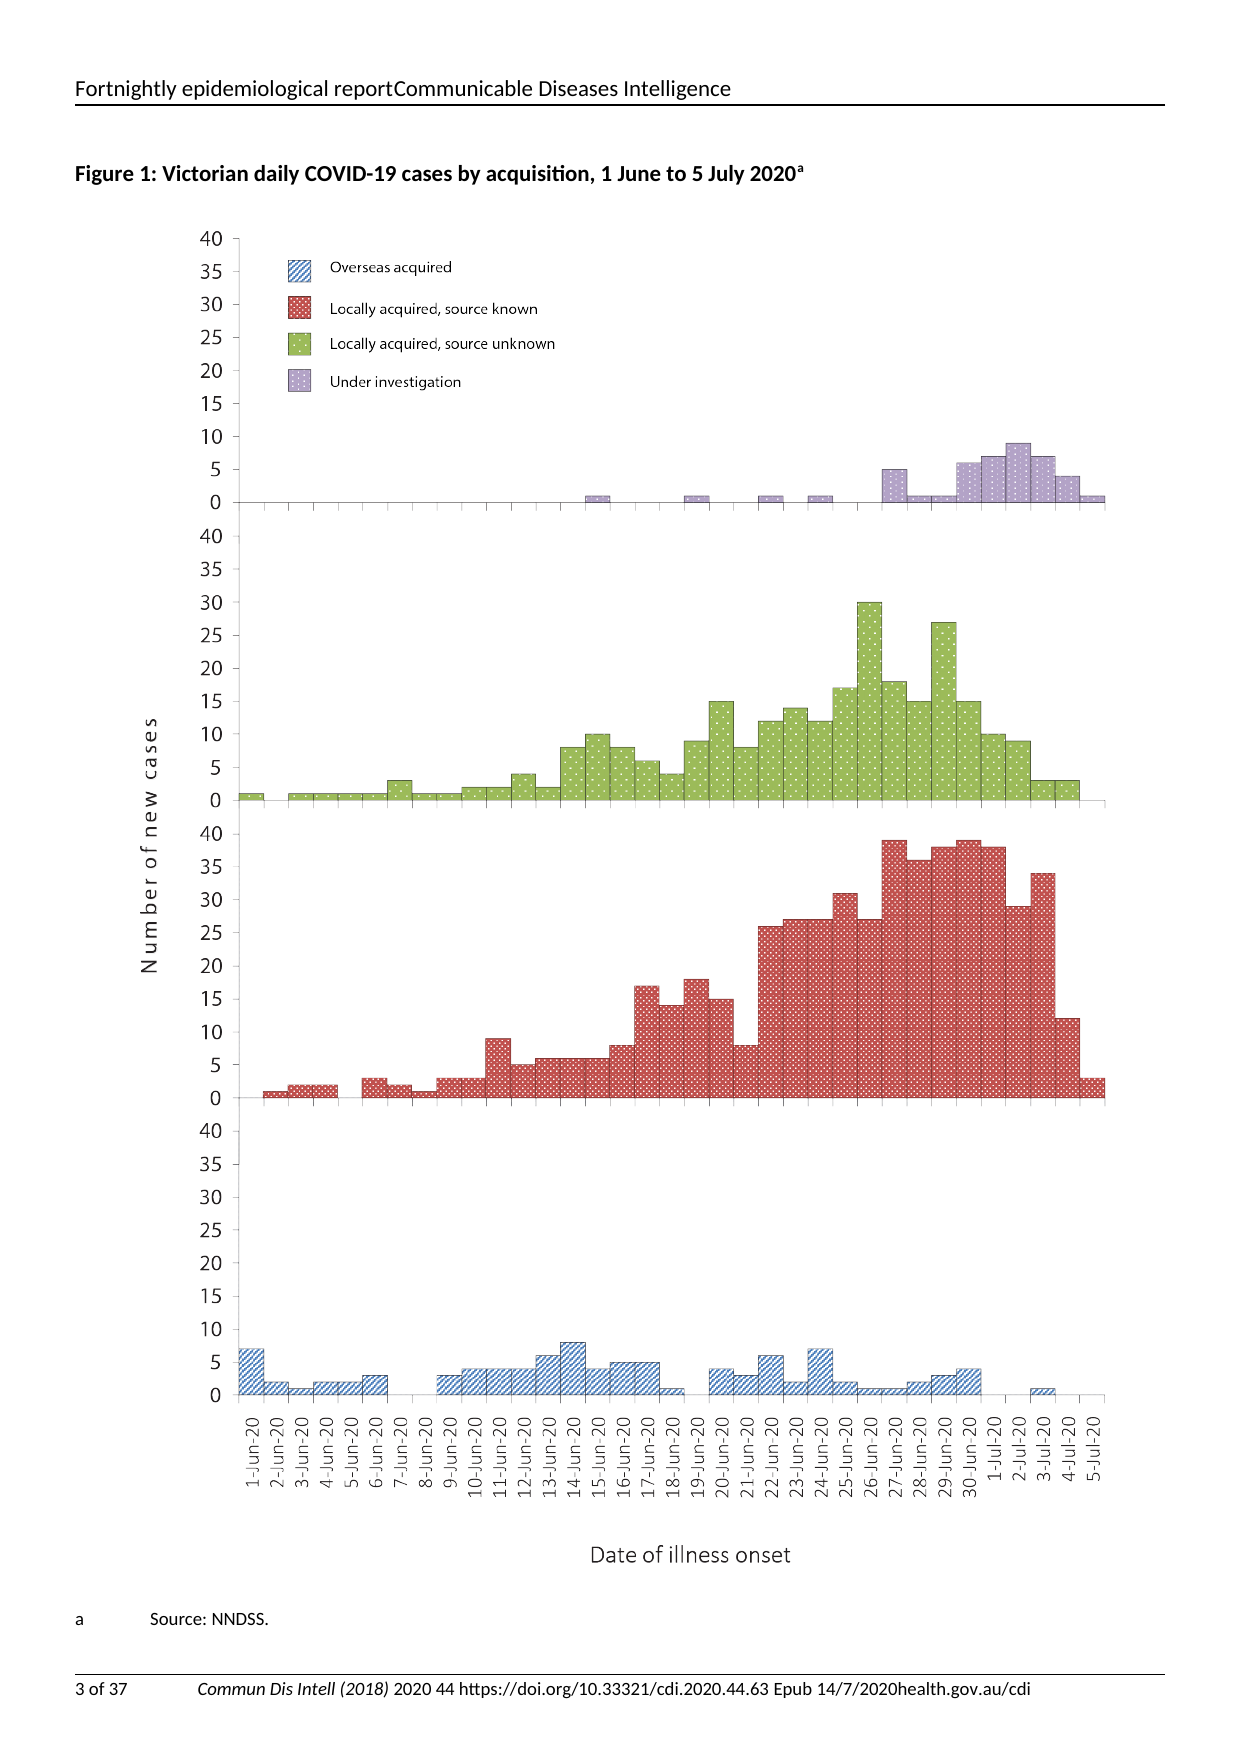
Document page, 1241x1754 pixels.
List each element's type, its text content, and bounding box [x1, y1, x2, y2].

text Figure 1: Victorian daily COVID-19 cases by acquisition, 1 June to 5 July 2020a [75, 159, 1165, 187]
picture [131, 220, 1109, 1574]
text a Source: NNDSS. [75, 1607, 1165, 1630]
